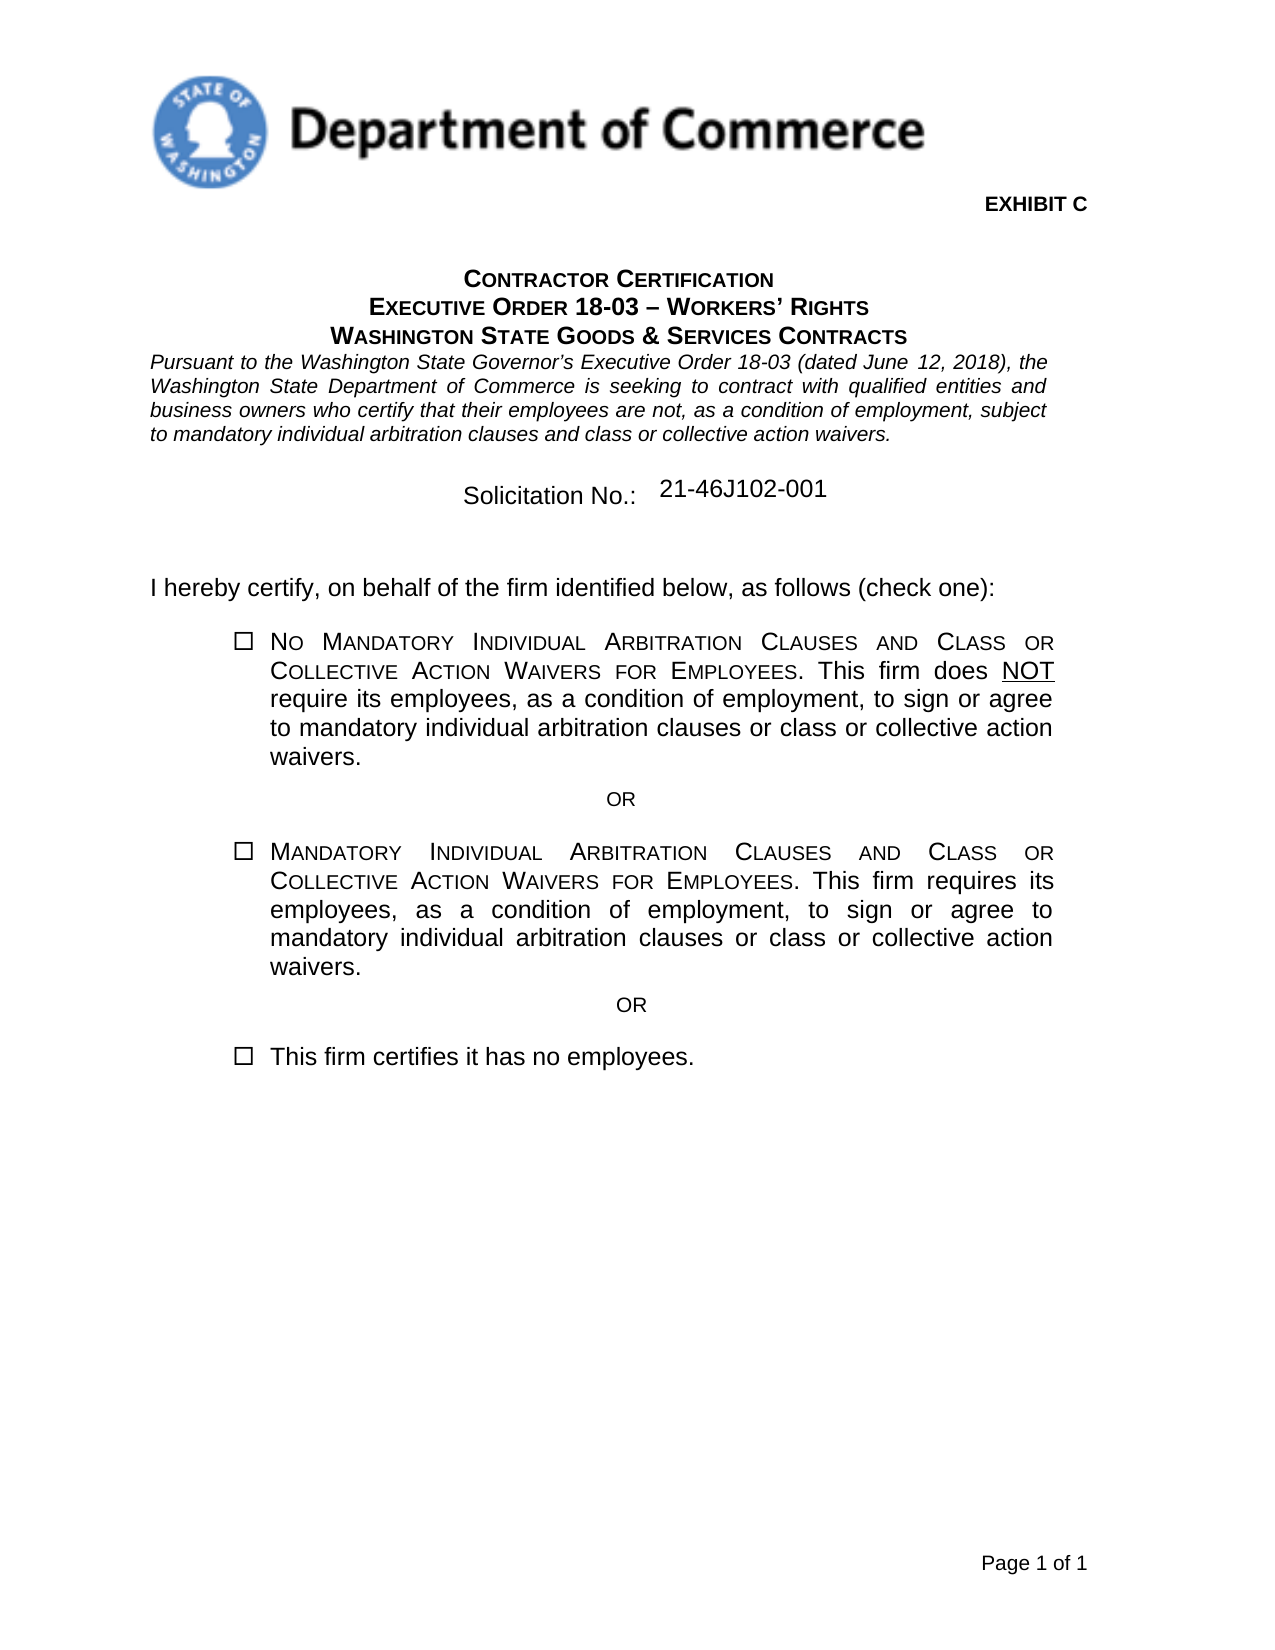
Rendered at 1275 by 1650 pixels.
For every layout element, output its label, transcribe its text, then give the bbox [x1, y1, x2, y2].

table_header Solicitation No.: [227, 474, 648, 516]
text or [187, 783, 1054, 812]
text OR [187, 993, 1054, 1017]
list Mandatory Individual Arbitration Clauses and Class or Collective Action Waivers for Employees. This firm requires its employees, as a condition of employment, to sign or agree to mandatory individual arbitration clauses or class or collective action waivers. [232, 837, 1054, 981]
text I hereby certify, on behalf of the firm identified below, as follows (check one): [150, 573, 1087, 602]
table_header 21-46J102-001 [648, 474, 1087, 516]
text EXHIBIT C [150, 191, 1087, 215]
list No Mandatory Individual Arbitration Clauses and Class or Collective Action Waivers for Employees. This firm does NOT require its employees, as a condition of employment, to sign or agree to mandatory individual arbitration clauses or class or collective action waivers. [232, 627, 1054, 771]
list This firm certifies it has no employees. [232, 1042, 1054, 1071]
text Contractor Certification Executive Order 18-03 – Workers’ Rights Washington State Goods & Services Contracts [150, 263, 1087, 350]
picture [150, 75, 942, 192]
text Pursuant to the Washington State Governor’s Executive Order 18-03 (dated June 12, 2018), the Washington State Department of Commerce is seeking to contract with qualified entities and business owners who certify that their employees are not, as a condition of employment, subject to mandatory individual arbitration clauses and class or collective action waivers. [150, 350, 1050, 446]
